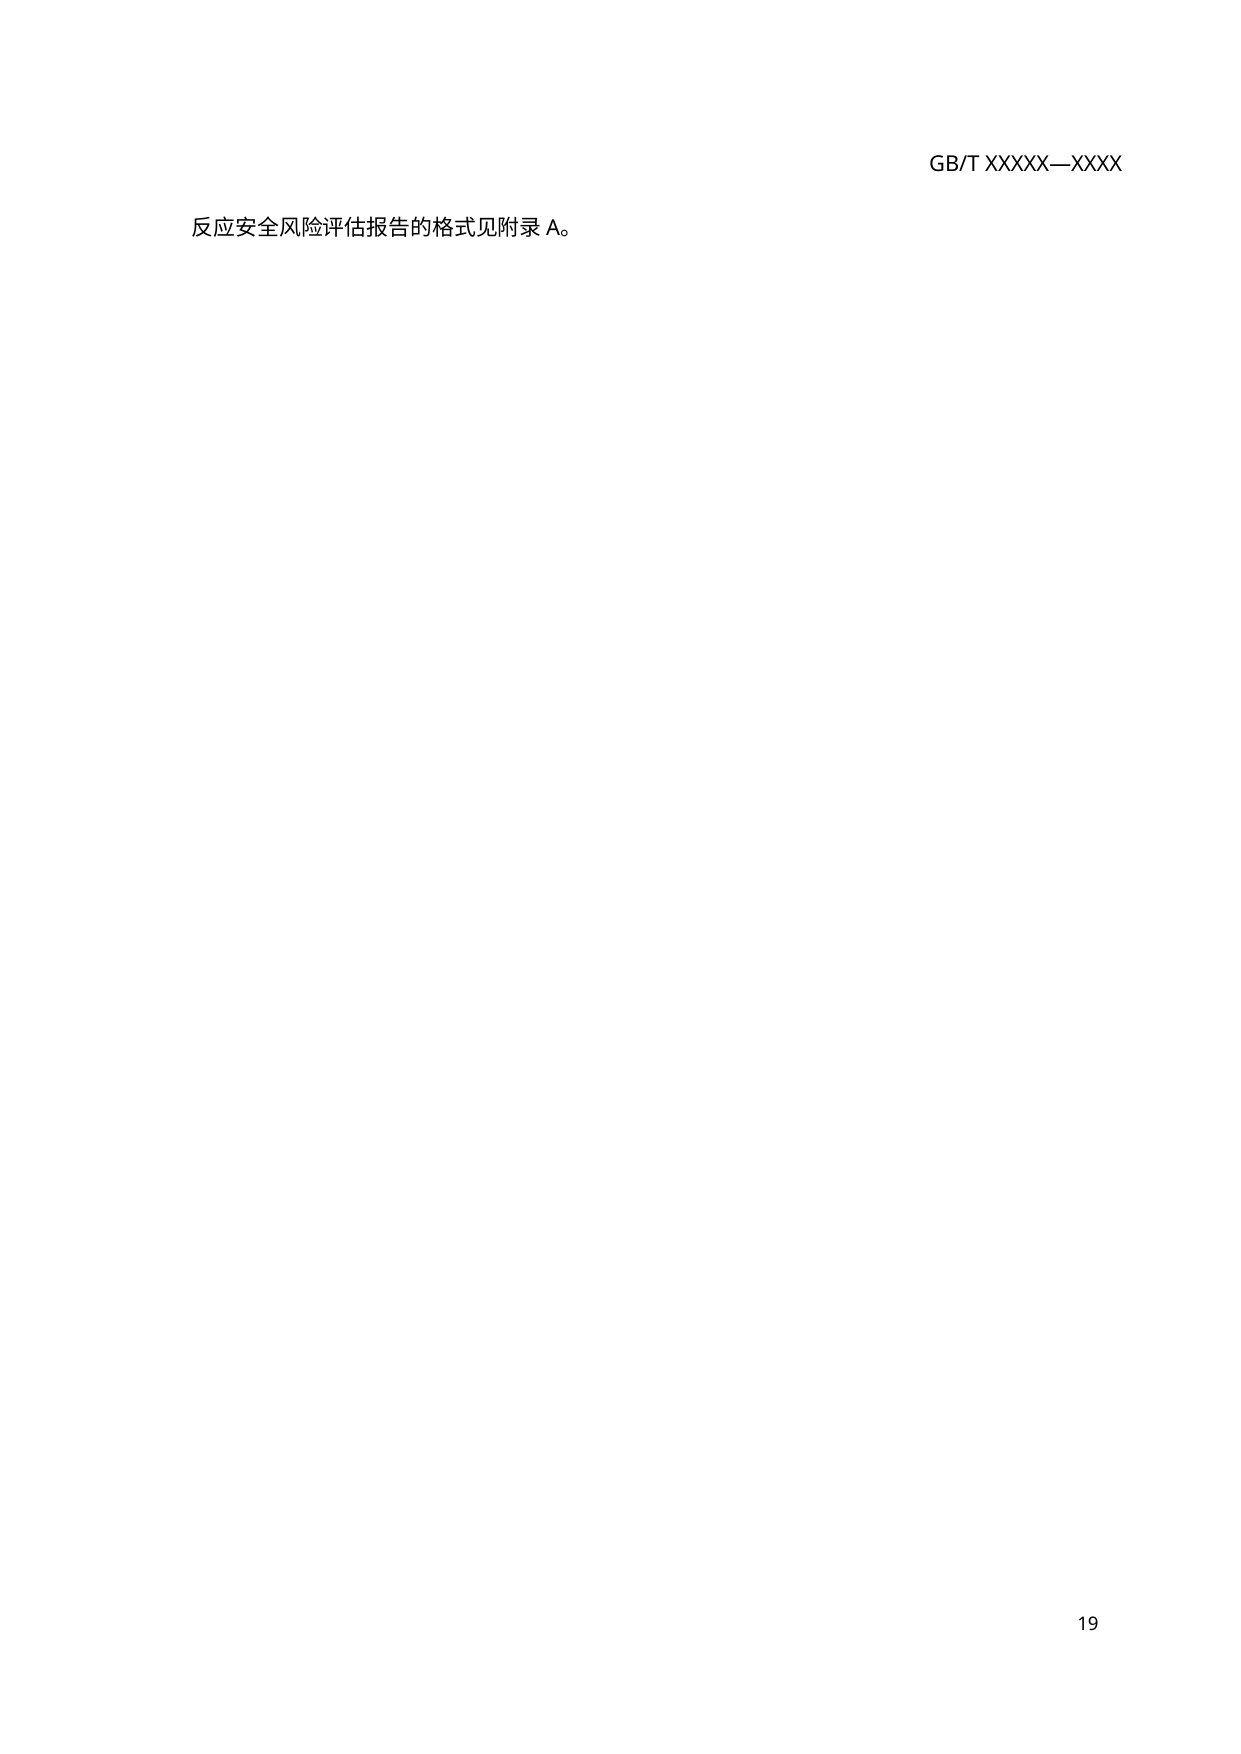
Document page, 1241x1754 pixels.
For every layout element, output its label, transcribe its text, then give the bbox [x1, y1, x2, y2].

text 反应安全风险评估报告的格式见附录A。 [148, 197, 1122, 256]
